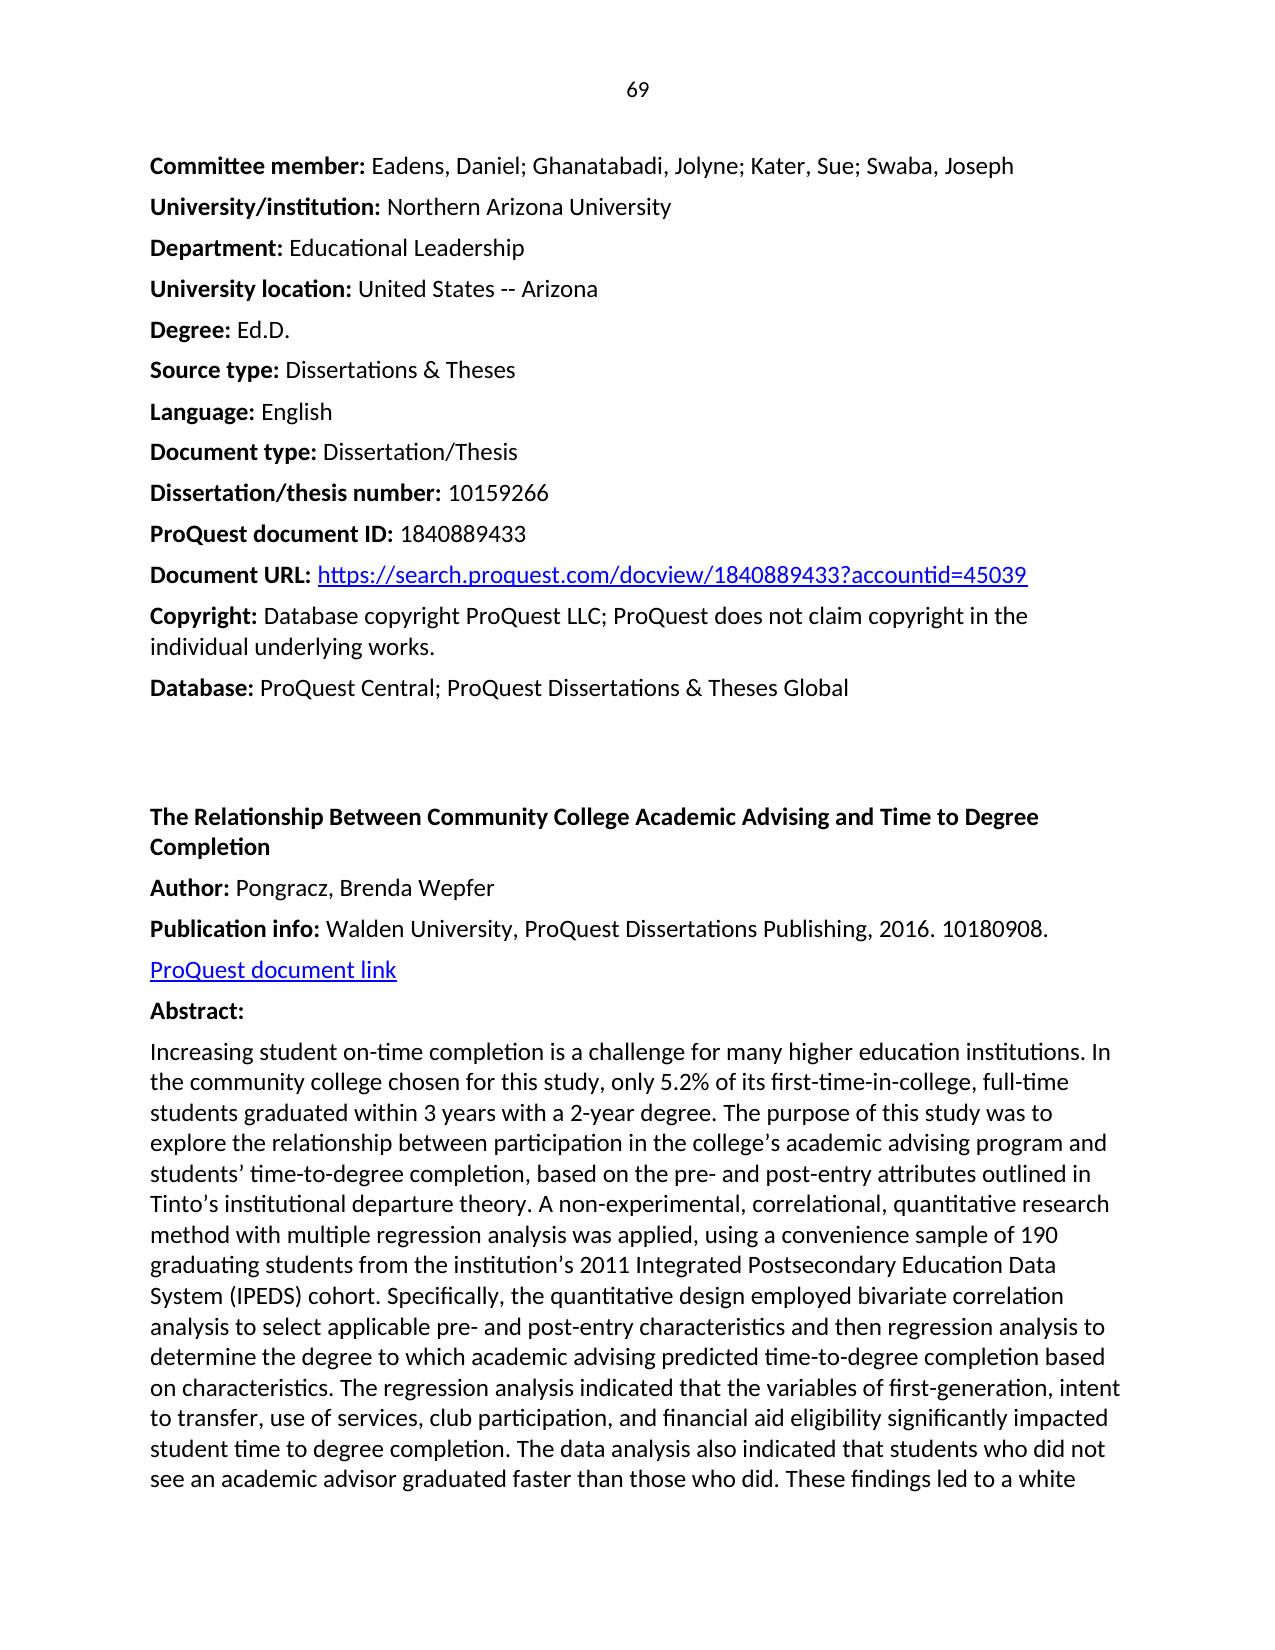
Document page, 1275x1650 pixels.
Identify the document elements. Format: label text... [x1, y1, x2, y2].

text Committee member: Eadens, Daniel; Ghanatabadi, Jolyne; Kater, Sue; Swaba, Joseph [150, 150, 1125, 181]
text University location: United States -- Arizona [150, 273, 1125, 303]
text Dissertation/thesis number: 10159266 [150, 477, 1125, 508]
text Author: Pongracz, Brenda Wepfer [150, 872, 1125, 903]
text Abstract: [150, 995, 1125, 1026]
text University/institution: Northern Arizona University [150, 191, 1125, 221]
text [150, 1036, 1125, 1494]
text The Relationship Between Community College Academic Advising and Time to Degree Completion [150, 801, 1125, 862]
text Department: Educational Leadership [150, 232, 1125, 262]
text Database: ProQuest Central; ProQuest Dissertations & Theses Global [150, 672, 1125, 702]
text Document URL: https://search.proquest.com/docview/1840889433?accountid=45039 [150, 559, 1125, 590]
text Source type: Dissertations & Theses [150, 355, 1125, 385]
text Language: English [150, 396, 1125, 426]
text Document type: Dissertation/Thesis [150, 437, 1125, 467]
text Publication info: Walden University, ProQuest Dissertations Publishing, 2016. 10180908. [150, 913, 1125, 944]
text ProQuest document link [150, 954, 1125, 985]
text ProQuest document ID: 1840889433 [150, 518, 1125, 549]
text Copyright: Database copyright ProQuest LLC; ProQuest does not claim copyright in the individual underlying works. [150, 600, 1125, 661]
text Degree: Ed.D. [150, 314, 1125, 344]
